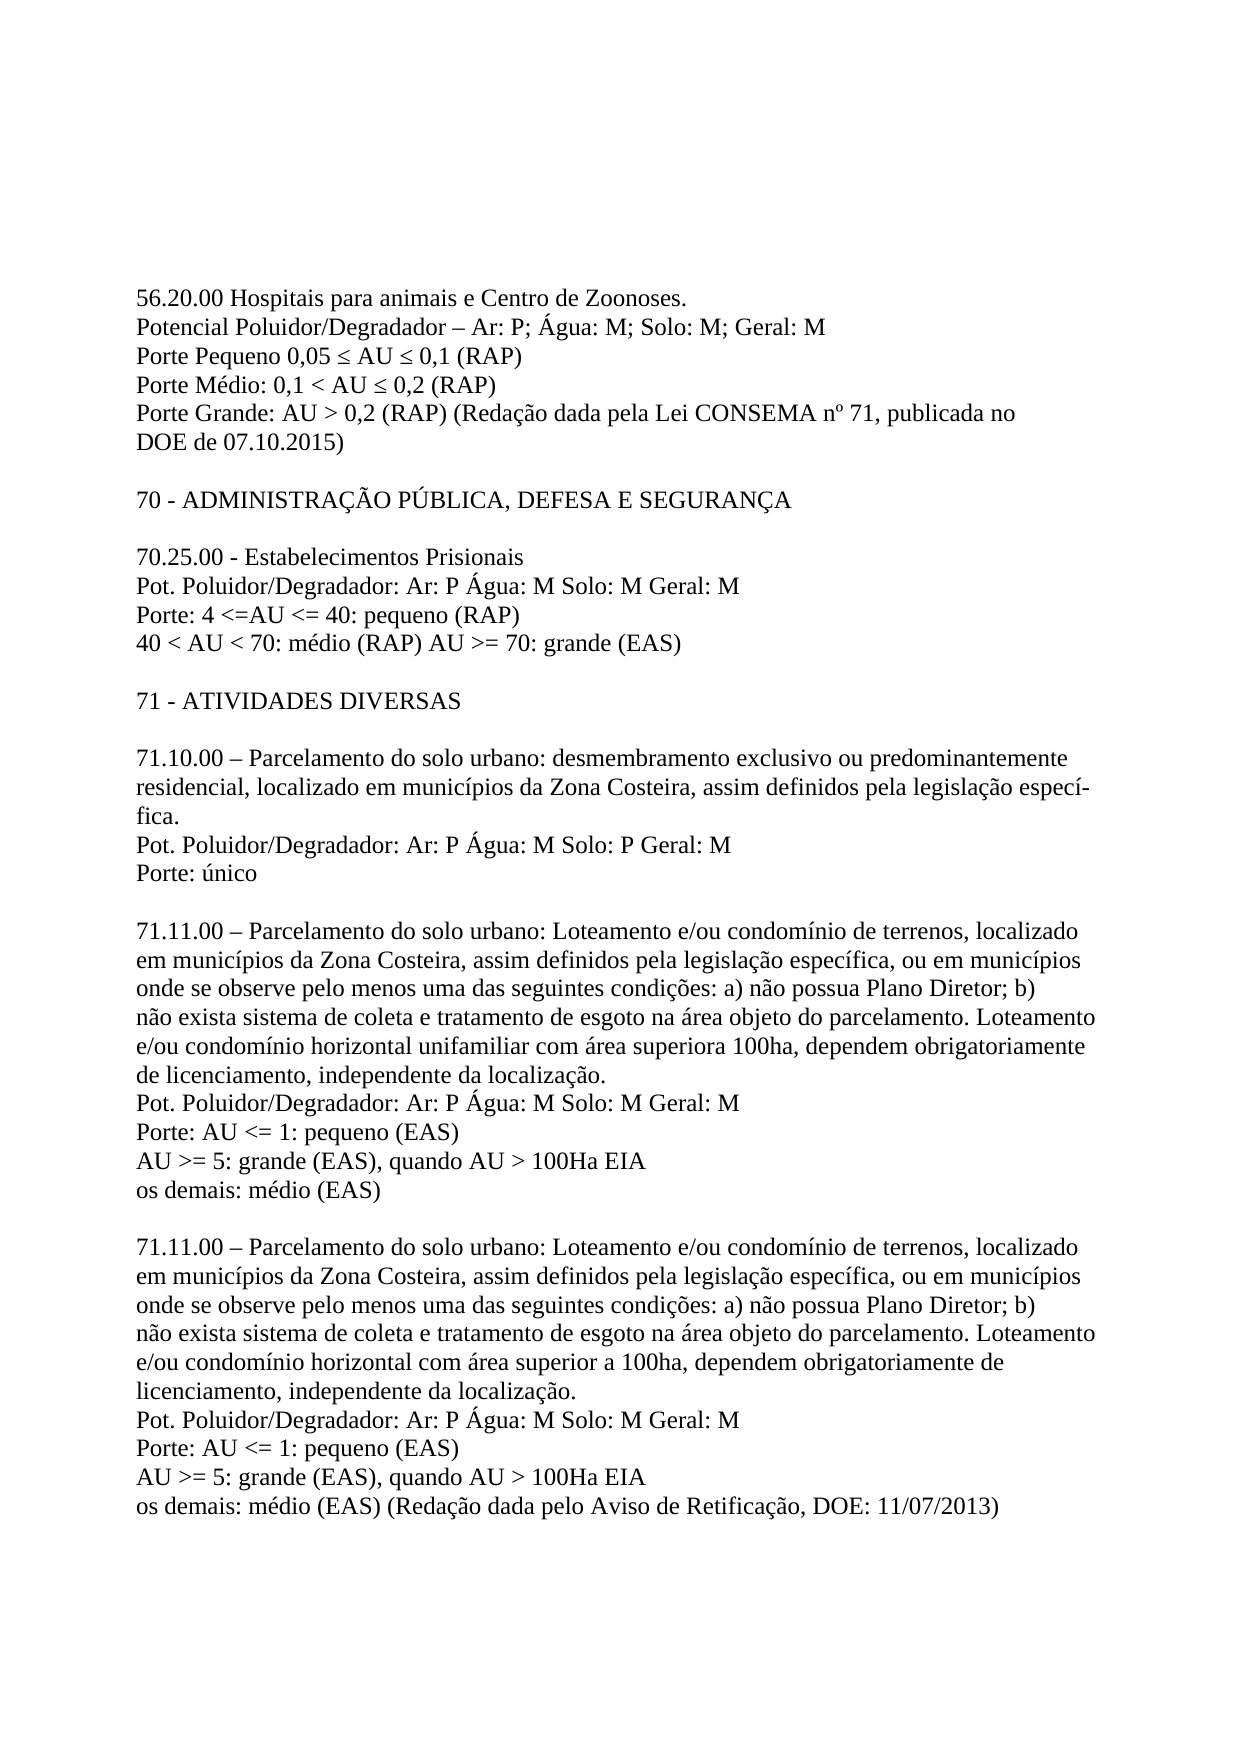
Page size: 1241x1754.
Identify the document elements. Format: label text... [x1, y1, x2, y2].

text Pot. Poluidor/Degradador: Ar: P Água: M Solo: P Geral: M [136, 830, 1104, 858]
text não exista sistema de coleta e tratamento de esgoto na área objeto do parcelamento. Loteamento [136, 1002, 1104, 1031]
text e/ou condomínio horizontal com área superior a 100ha, dependem obrigatoriamente de [136, 1347, 1104, 1376]
text AU >= 5: grande (EAS), quando AU > 100Ha EIA [136, 1146, 1104, 1175]
text 70 - ADMINISTRAÇÃO PÚBLICA, DEFESA E SEGURANÇA [136, 485, 1104, 513]
text DOE de 07.10.2015) [136, 427, 1104, 456]
text licenciamento, independente da localização. [136, 1376, 1104, 1405]
text fica. [136, 801, 1104, 830]
text em municípios da Zona Costeira, assim definidos pela legislação específica, ou em municípios [136, 945, 1104, 973]
text não exista sistema de coleta e tratamento de esgoto na área objeto do parcelamento. Loteamento [136, 1318, 1104, 1347]
text Pot. Poluidor/Degradador: Ar: P Água: M Solo: M Geral: M [136, 1405, 1104, 1433]
text Porte Grande: AU > 0,2 (RAP) (Redação dada pela Lei CONSEMA nº 71, publicada no [136, 398, 1104, 427]
text 71.11.00 – Parcelamento do solo urbano: Loteamento e/ou condomínio de terrenos, localizado [136, 916, 1104, 945]
text 71.11.00 – Parcelamento do solo urbano: Loteamento e/ou condomínio de terrenos, localizado [136, 1232, 1104, 1261]
text 71.10.00 – Parcelamento do solo urbano: desmembramento exclusivo ou predominantemente [136, 743, 1104, 772]
text os demais: médio (EAS) [136, 1175, 1104, 1203]
text e/ou condomínio horizontal unifamiliar com área superiora 100ha, dependem obrigatoriamente [136, 1031, 1104, 1060]
text 71 - ATIVIDADES DIVERSAS [136, 686, 1104, 715]
text Porte: AU <= 1: pequeno (EAS) [136, 1433, 1104, 1462]
text Porte: 4 <=AU <= 40: pequeno (RAP) [136, 600, 1104, 628]
text de licenciamento, independente da localização. [136, 1060, 1104, 1088]
text 56.20.00 Hospitais para animais e Centro de Zoonoses. [136, 283, 1104, 312]
text Porte: AU <= 1: pequeno (EAS) [136, 1117, 1104, 1146]
text AU >= 5: grande (EAS), quando AU > 100Ha EIA [136, 1462, 1104, 1491]
text Porte: único [136, 858, 1104, 887]
text Pot. Poluidor/Degradador: Ar: P Água: M Solo: M Geral: M [136, 571, 1104, 600]
text em municípios da Zona Costeira, assim definidos pela legislação específica, ou em municípios [136, 1261, 1104, 1290]
text onde se observe pelo menos uma das seguintes condições: a) não possua Plano Diretor; b) [136, 1290, 1104, 1318]
text Potencial Poluidor/Degradador – Ar: P; Água: M; Solo: M; Geral: M [136, 312, 1104, 341]
text 70.25.00 - Estabelecimentos Prisionais [136, 542, 1104, 571]
text residencial, localizado em municípios da Zona Costeira, assim definidos pela legislação especí- [136, 772, 1104, 801]
text Porte Pequeno 0,05 ≤ AU ≤ 0,1 (RAP) [136, 341, 1104, 370]
text onde se observe pelo menos uma das seguintes condições: a) não possua Plano Diretor; b) [136, 973, 1104, 1002]
text Pot. Poluidor/Degradador: Ar: P Água: M Solo: M Geral: M [136, 1088, 1104, 1117]
text Porte Médio: 0,1 < AU ≤ 0,2 (RAP) [136, 370, 1104, 398]
text os demais: médio (EAS) (Redação dada pelo Aviso de Retificação, DOE: 11/07/2013) [136, 1491, 1104, 1520]
text 40 < AU < 70: médio (RAP) AU >= 70: grande (EAS) [136, 628, 1104, 657]
